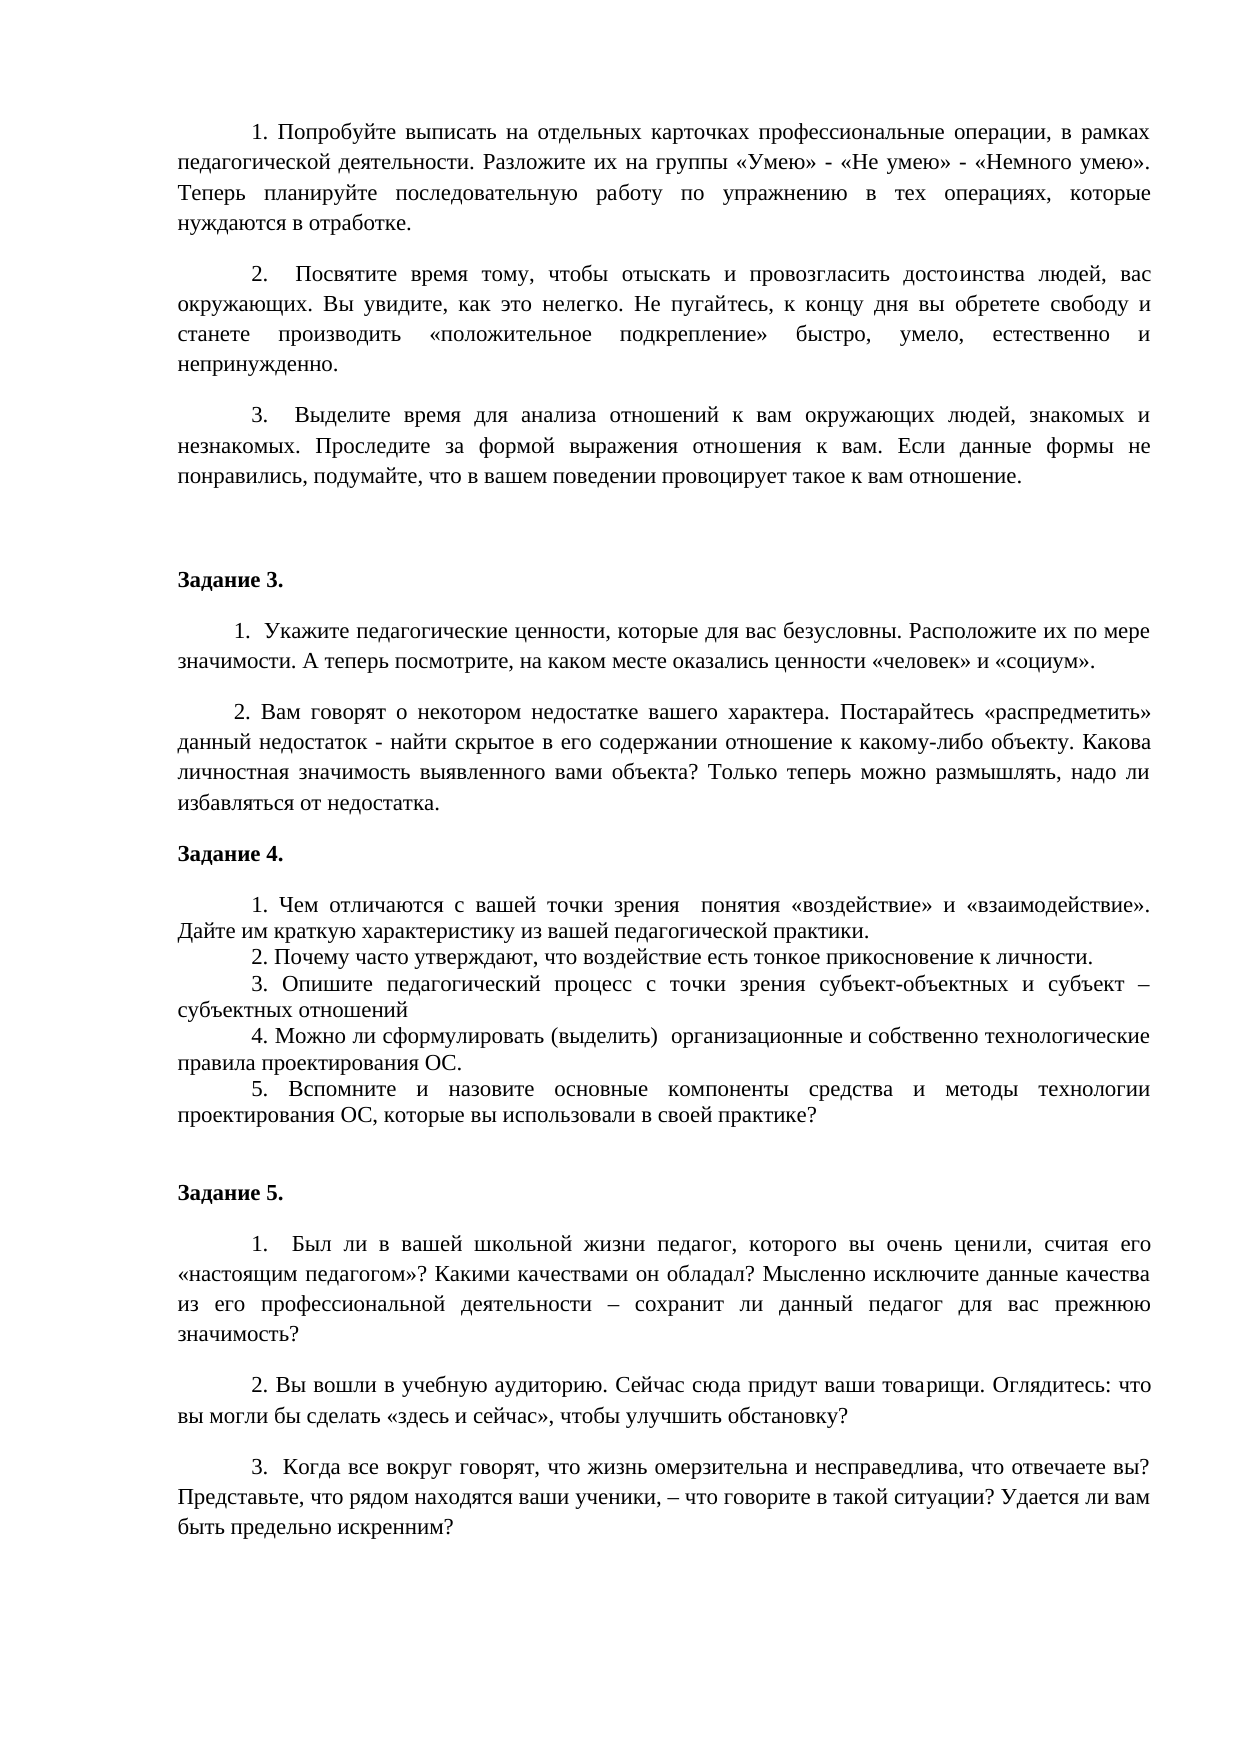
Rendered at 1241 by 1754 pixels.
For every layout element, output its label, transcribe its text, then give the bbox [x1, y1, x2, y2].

text 1. Попробуйте выписать на отдельных карточках профессиональные операции, в рамках педагогической деятельности. Разложите их на группы «Умею» - «Не умею» - «Немного умею». Теперь планируйте последовательную работу по упражнению в тех операциях, которые нуждаются в отработке. [177, 118, 1152, 235]
text 4. Можно ли сформулировать (выделить) организационные и собственно технологические правила проектирования ОС. [177, 1022, 1152, 1075]
text 3. Когда все вокруг говорят, что жизнь омерзительна и несправедлива, что отвечаете вы? Представьте, что рядом находятся ваши ученики, – что говорите в такой ситуации? Удается ли вам быть предельно искренним? [177, 1453, 1152, 1539]
text 1. Чем отличаются с вашей точки зрения понятия «воздействие» и «взаимодействие». Дайте им краткую характеристику из вашей педагогической практики. [177, 891, 1152, 943]
text 3. Выделите время для анализа отношений к вам окружающих людей, знакомых и незнакомых. Проследите за формой выражения отношения к вам. Если данные формы не понравились, подумайте, что в вашем поведении провоцирует такое к вам отношение. [177, 401, 1152, 488]
text 2. Почему часто утверждают, что воздействие есть тонкое прикосновение к личности. [177, 943, 1152, 970]
text 2. Вы вошли в учебную аудиторию. Сейчас сюда придут ваши товарищи. Оглядитесь: что вы могли бы сделать «здесь и сейчас», чтобы улучшить обстановку? [177, 1372, 1152, 1428]
text Задание 5. [177, 1179, 1152, 1205]
text 2. Вам говорят о некотором недостатке вашего характера. Постарайтесь «распредметить» данный недостаток - найти скрытое в его содержании отношение к какому-либо объекту. Какова личностная значимость выявленного вами объекта? Только теперь можно размышлять, надо ли избавляться от недостатка. [177, 698, 1152, 815]
text Задание 4. [177, 839, 1152, 866]
text 1. Был ли в вашей школьной жизни педагог, которого вы очень ценили, считая его «настоящим педагогом»? Какими качествами он обладал? Мысленно исключите данные качества из его профессиональной деятельности – сохранит ли данный педагог для вас прежнюю значимость? [177, 1230, 1152, 1347]
text 5. Вспомните и назовите основные компоненты средства и методы технологии проектирования ОС, которые вы использовали в своей практике? [177, 1075, 1152, 1128]
text 2. Посвятите время тому, чтобы отыскать и провозгласить достоинства людей, вас окружающих. Вы увидите, как это нелегко. Не пугайтесь, к концу дня вы обретете свободу и станете производить «положительное подкрепление» быстро, умело, естественно и непринужденно. [177, 260, 1152, 377]
text 1. Укажите педагогические ценности, которые для вас безусловны. Расположите их по мере значимости. А теперь посмотрите, на каком месте оказались ценности «человек» и «социум». [177, 617, 1152, 673]
text 3. Опишите педагогический процесс с точки зрения субъект-объектных и субъект – субъектных отношений [177, 970, 1152, 1022]
text Задание 3. [177, 566, 1152, 592]
